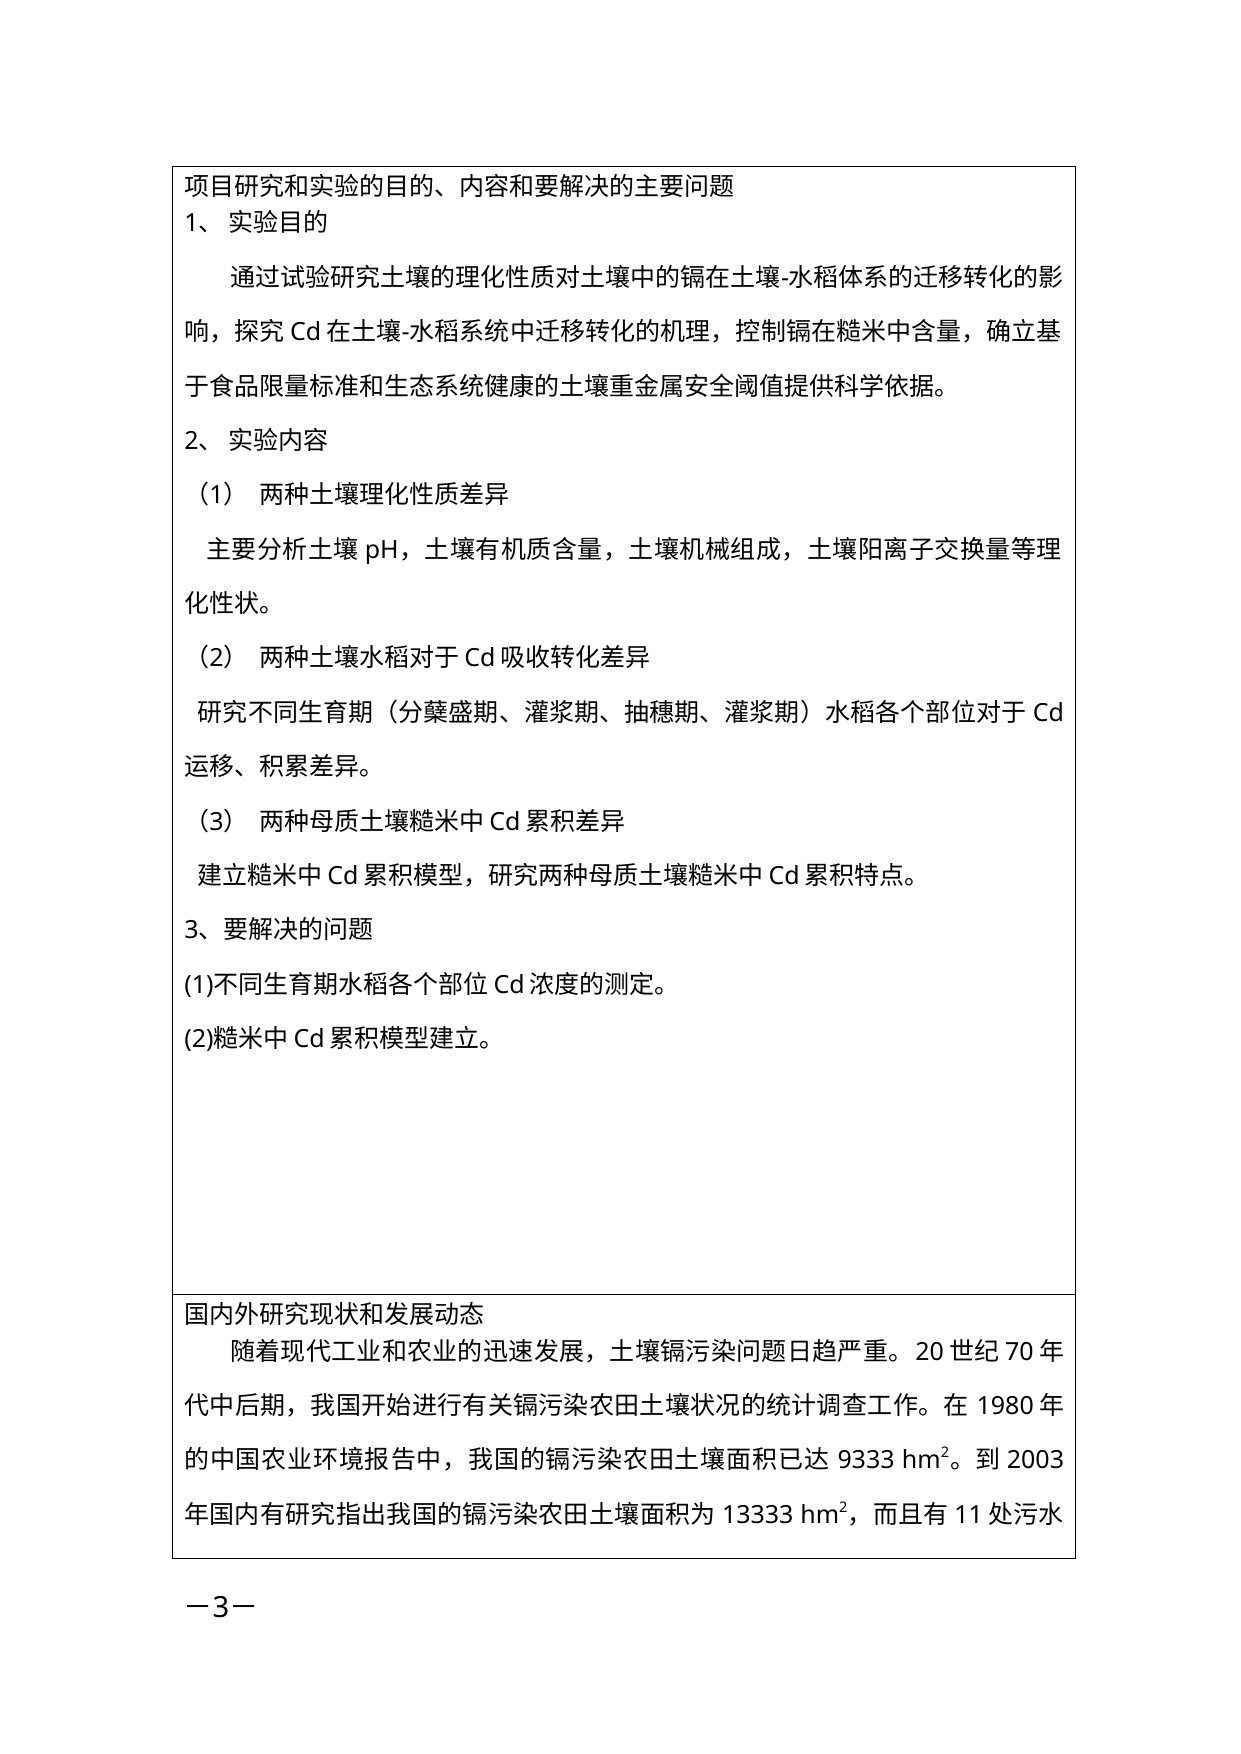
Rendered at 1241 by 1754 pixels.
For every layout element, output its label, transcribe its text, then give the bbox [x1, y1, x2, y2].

table_cell 项目研究和实验的目的、内容和要解决的主要问题 实验目的 通过试验研究土壤的理化性质对土壤中的镉在土壤-水稻体系的迁移转化的影响，探究Cd在土壤-水稻系统中迁移转化的机理，控制镉在糙米中含量，确立基于食品限量标准和生态系统健康的土壤重金属安全阈值提供科学依据。 实验内容 两种土壤理化性质差异 主要分析土壤pH，土壤有机质含量，土壤机械组成，土壤阳离子交换量等理化性状。 两种土壤水稻对于Cd吸收转化差异 研究不同生育期（分蘖盛期、灌浆期、抽穗期、灌浆期）水稻各个部位对于Cd运移、积累差异。 两种母质土壤糙米中Cd累积差异 建立糙米中Cd累积模型，研究两种母质土壤糙米中Cd累积特点。 3、要解决的问题 (1)不同生育期水稻各个部位Cd浓度的测定。 (2)糙米中Cd累积模型建立。 [173, 167, 1075, 1294]
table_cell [173, 1295, 1075, 1558]
